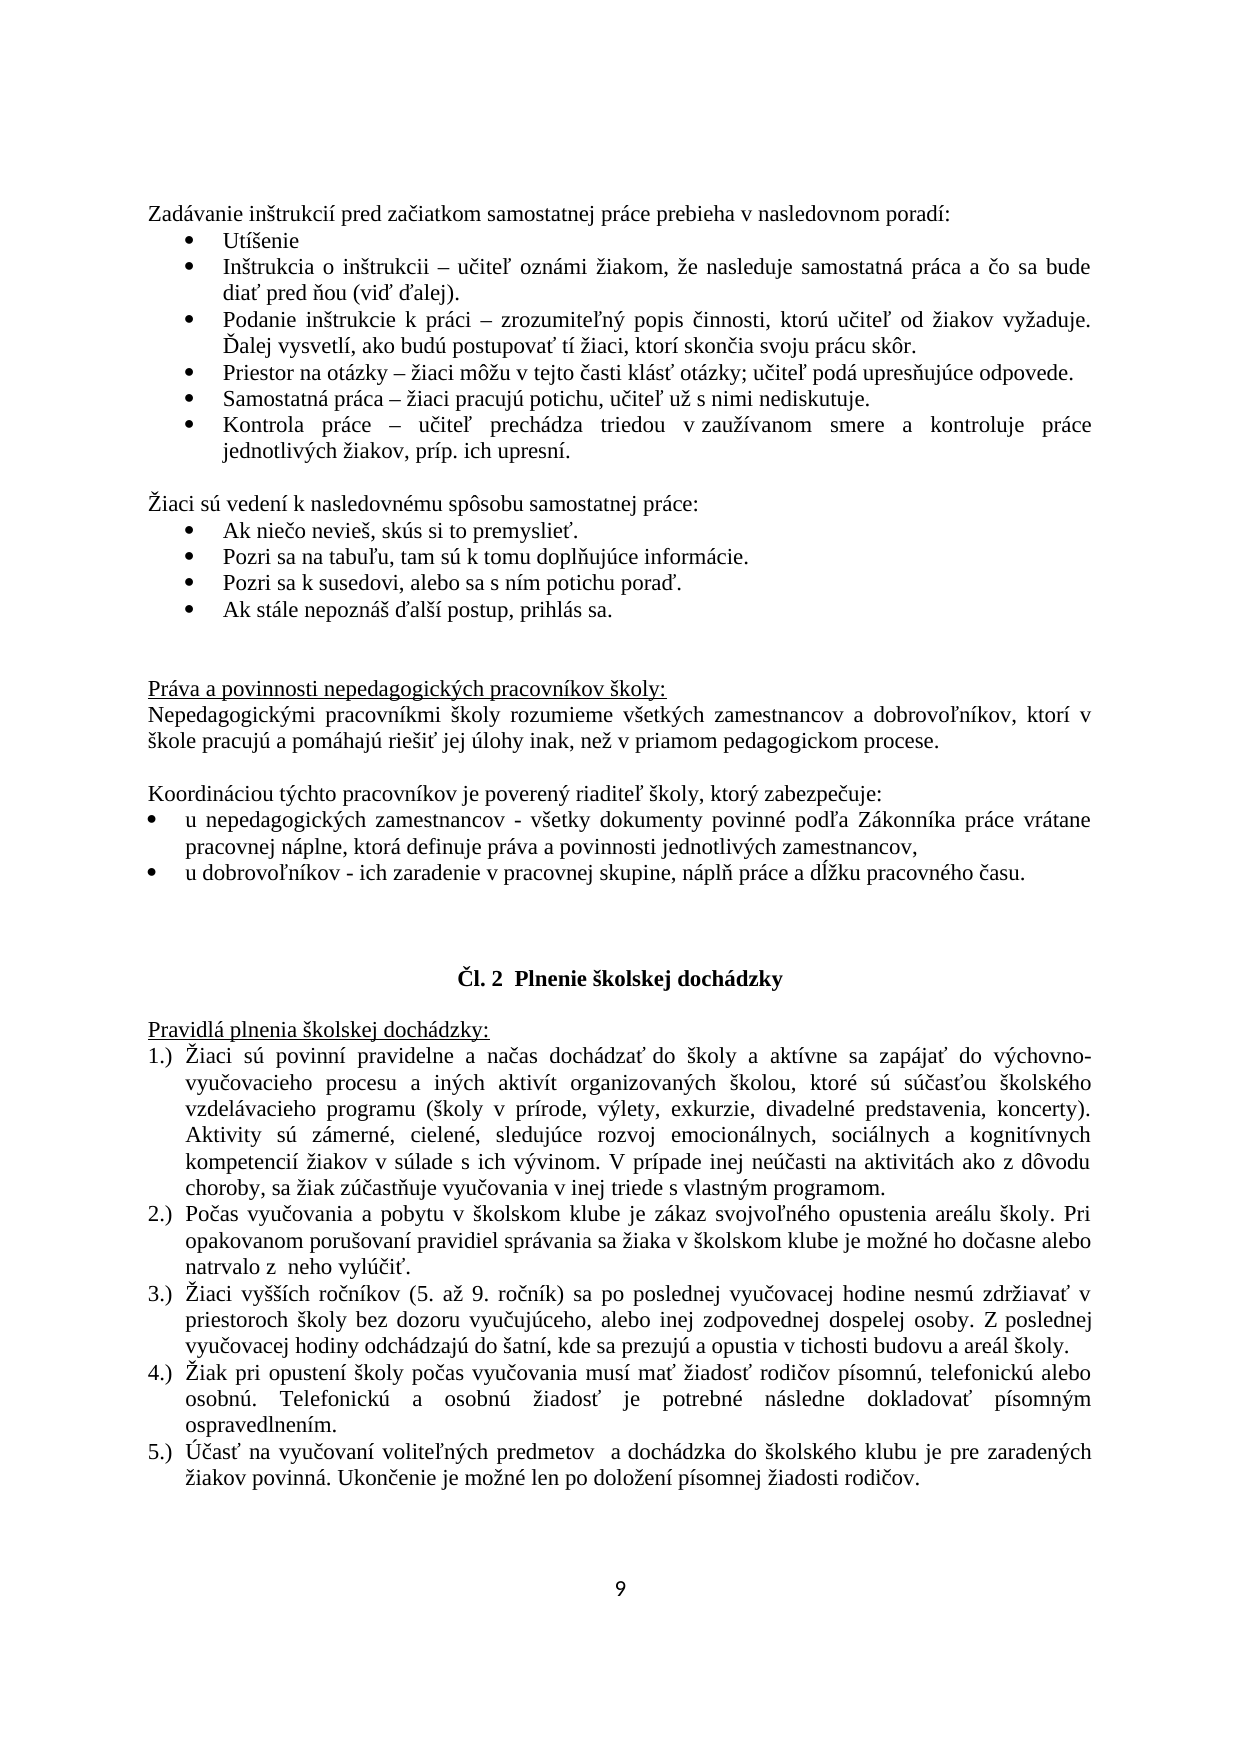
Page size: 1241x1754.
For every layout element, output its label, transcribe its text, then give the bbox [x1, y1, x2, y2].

text Zadávanie inštrukcií pred začiatkom samostatnej práce prebieha v nasledovnom poradí: [148, 200, 1092, 227]
list Pozri sa na tabuľu, tam sú k tomu doplňujúce informácie. [185, 543, 1092, 569]
list Účasť na vyučovaní voliteľných predmetov a dochádzka do školského klubu je pre zaradených žiakov povinná. Ukončenie je možné len po doložení písomnej žiadosti rodičov. [148, 1438, 1092, 1490]
list Kontrola práce – učiteľ prechádza triedou v zaužívanom smere a kontroluje práce jednotlivých žiakov, príp. ich upresní. [185, 411, 1092, 464]
list Žiaci vyšších ročníkov (5. až 9. ročník) sa po poslednej vyučovacej hodine nesmú zdržiavať v priestoroch školy bez dozoru vyučujúceho, alebo inej zodpovednej dospelej osoby. Z poslednej vyučovacej hodiny odchádzajú do šatní, kde sa prezujú a opustia v tichosti budovu a areál školy. [148, 1279, 1092, 1359]
list Ak niečo nevieš, skús si to premyslieť. [185, 517, 1092, 543]
list u dobrovoľníkov - ich zaradenie v pracovnej skupine, náplň práce a dĺžku pracovného času. [148, 859, 1092, 886]
list Samostatná práca – žiaci pracujú potichu, učiteľ už s nimi nediskutuje. [185, 385, 1092, 411]
text Žiaci sú vedení k nasledovnému spôsobu samostatnej práce: [148, 490, 1092, 517]
list Utíšenie [185, 227, 1092, 253]
text Koordináciou týchto pracovníkov je poverený riaditeľ školy, ktorý zabezpečuje: [148, 780, 1092, 807]
text Čl. 2 Plnenie školskej dochádzky [148, 965, 1092, 991]
list Žiaci sú povinní pravidelne a načas dochádzať do školy a aktívne sa zapájať do výchovno-vyučovacieho procesu a iných aktivít organizovaných školou, ktoré sú súčasťou školského vzdelávacieho programu (školy v prírode, výlety, exkurzie, divadelné predstavenia, koncerty). Aktivity sú zámerné, cielené, sledujúce rozvoj emocionálnych, sociálnych a kognitívnych kompetencií žiakov v súlade s ich vývinom. V prípade inej neúčasti na aktivitách ako z dôvodu choroby, sa žiak zúčastňuje vyučovania v inej triede s vlastným programom. [148, 1042, 1092, 1201]
list Podanie inštrukcie k práci – zrozumiteľný popis činnosti, ktorú učiteľ od žiakov vyžaduje. Ďalej vysvetlí, ako budú postupovať tí žiaci, ktorí skončia svoju prácu skôr. [185, 306, 1092, 358]
list Počas vyučovania a pobytu v školskom klube je zákaz svojvoľného opustenia areálu školy. Pri opakovanom porušovaní pravidiel správania sa žiaka v školskom klube je možné ho dočasne alebo natrvalo z neho vylúčiť. [148, 1201, 1092, 1279]
text Nepedagogickými pracovníkmi školy rozumieme všetkých zamestnancov a dobrovoľníkov, ktorí v škole pracujú a pomáhajú riešiť jej úlohy inak, než v priamom pedagogickom procese. [148, 701, 1092, 754]
text Pravidlá plnenia školskej dochádzky: [148, 1016, 1092, 1042]
list Žiak pri opustení školy počas vyučovania musí mať žiadosť rodičov písomnú, telefonickú alebo osobnú. Telefonickú a osobnú žiadosť je potrebné následne dokladovať písomným ospravedlnením. [148, 1359, 1092, 1438]
list u nepedagogických zamestnancov - všetky dokumenty povinné podľa Zákonníka práce vrátane pracovnej náplne, ktorá definuje práva a povinnosti jednotlivých zamestnancov, [148, 807, 1092, 859]
list Priestor na otázky – žiaci môžu v tejto časti klásť otázky; učiteľ podá upresňujúce odpovede. [185, 358, 1092, 385]
text Práva a povinnosti nepedagogických pracovníkov školy: [148, 675, 1092, 701]
list Inštrukcia o inštrukcii – učiteľ oznámi žiakom, že nasleduje samostatná práca a čo sa bude diať pred ňou (viď ďalej). [185, 253, 1092, 306]
list Pozri sa k susedovi, alebo sa s ním potichu poraď. [185, 569, 1092, 596]
list Ak stále nepoznáš ďalší postup, prihlás sa. [185, 596, 1092, 622]
